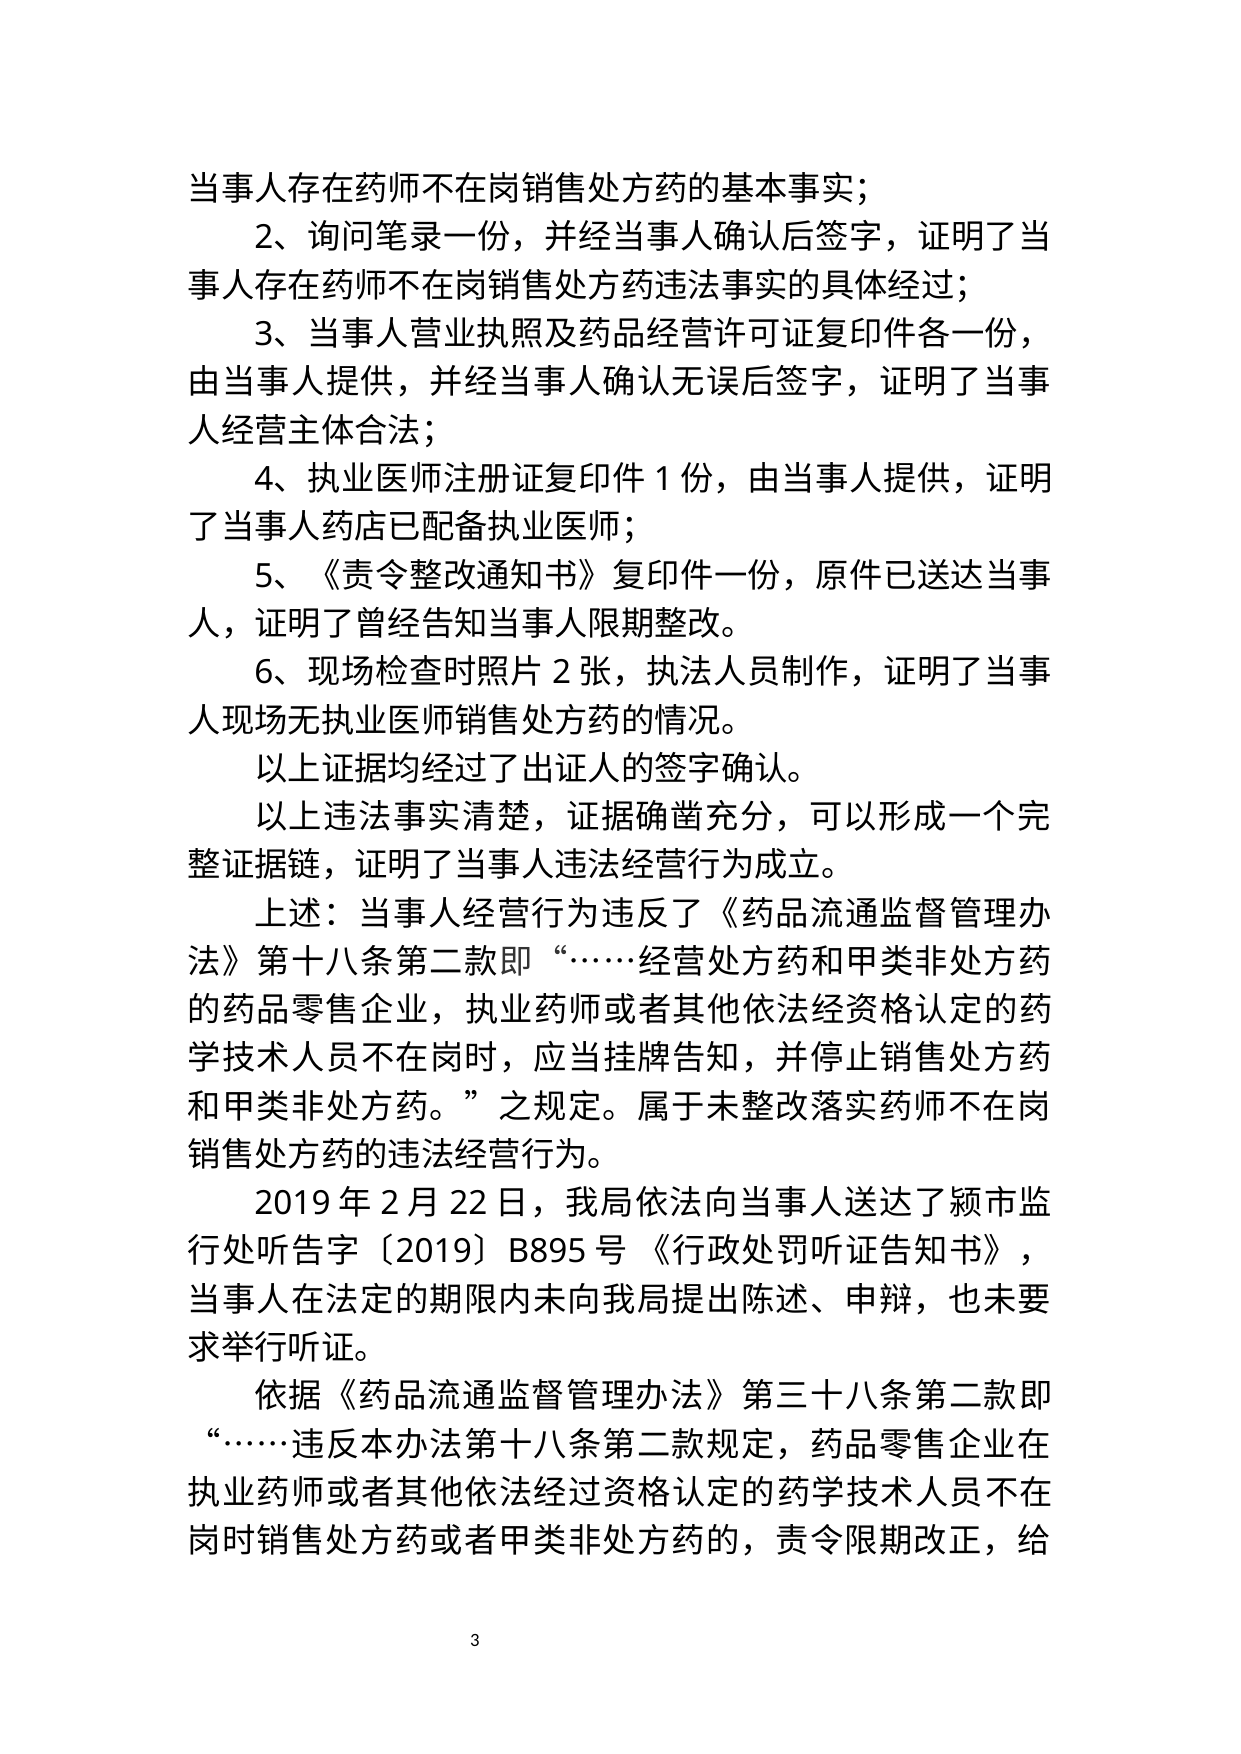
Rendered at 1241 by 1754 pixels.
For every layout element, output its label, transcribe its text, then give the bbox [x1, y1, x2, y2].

text 以上证据均经过了出证人的签字确认。 [187, 742, 1053, 790]
text 6、现场检查时照片2张，执法人员制作，证明了当事人现场无执业医师销售处方药的情况。 [187, 645, 1053, 742]
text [187, 1369, 1053, 1562]
text 4、执业医师注册证复印件1份，由当事人提供，证明了当事人药店已配备执业医师； [187, 452, 1053, 548]
text 2、询问笔录一份，并经当事人确认后签字，证明了当事人存在药师不在岗销售处方药违法事实的具体经过； [187, 210, 1053, 307]
text 3、当事人营业执照及药品经营许可证复印件各一份，由当事人提供，并经当事人确认无误后签字，证明了当事人经营主体合法； [187, 307, 1053, 452]
text 以上违法事实清楚，证据确凿充分，可以形成一个完整证据链，证明了当事人违法经营行为成立。 [187, 790, 1053, 886]
text 5、《责令整改通知书》复印件一份，原件已送达当事人，证明了曾经告知当事人限期整改。 [187, 548, 1053, 645]
text 上述：当事人经营行为违反了《药品流通监督管理办法》第十八条第二款即“……经营处方药和甲类非处方药的药品零售企业，执业药师或者其他依法经资格认定的药学技术人员不在岗时，应当挂牌告知，并停止销售处方药和甲类非处方药。”之规定。属于未整改落实药师不在岗销售处方药的违法经营行为。 [187, 886, 1053, 1176]
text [187, 162, 1053, 210]
text 2019年2月22日，我局依法向当事人送达了颍市监行处听告字〔2019〕B895号 《行政处罚听证告知书》，当事人在法定的期限内未向我局提出陈述、申辩，也未要求举行听证。 [187, 1176, 1053, 1369]
